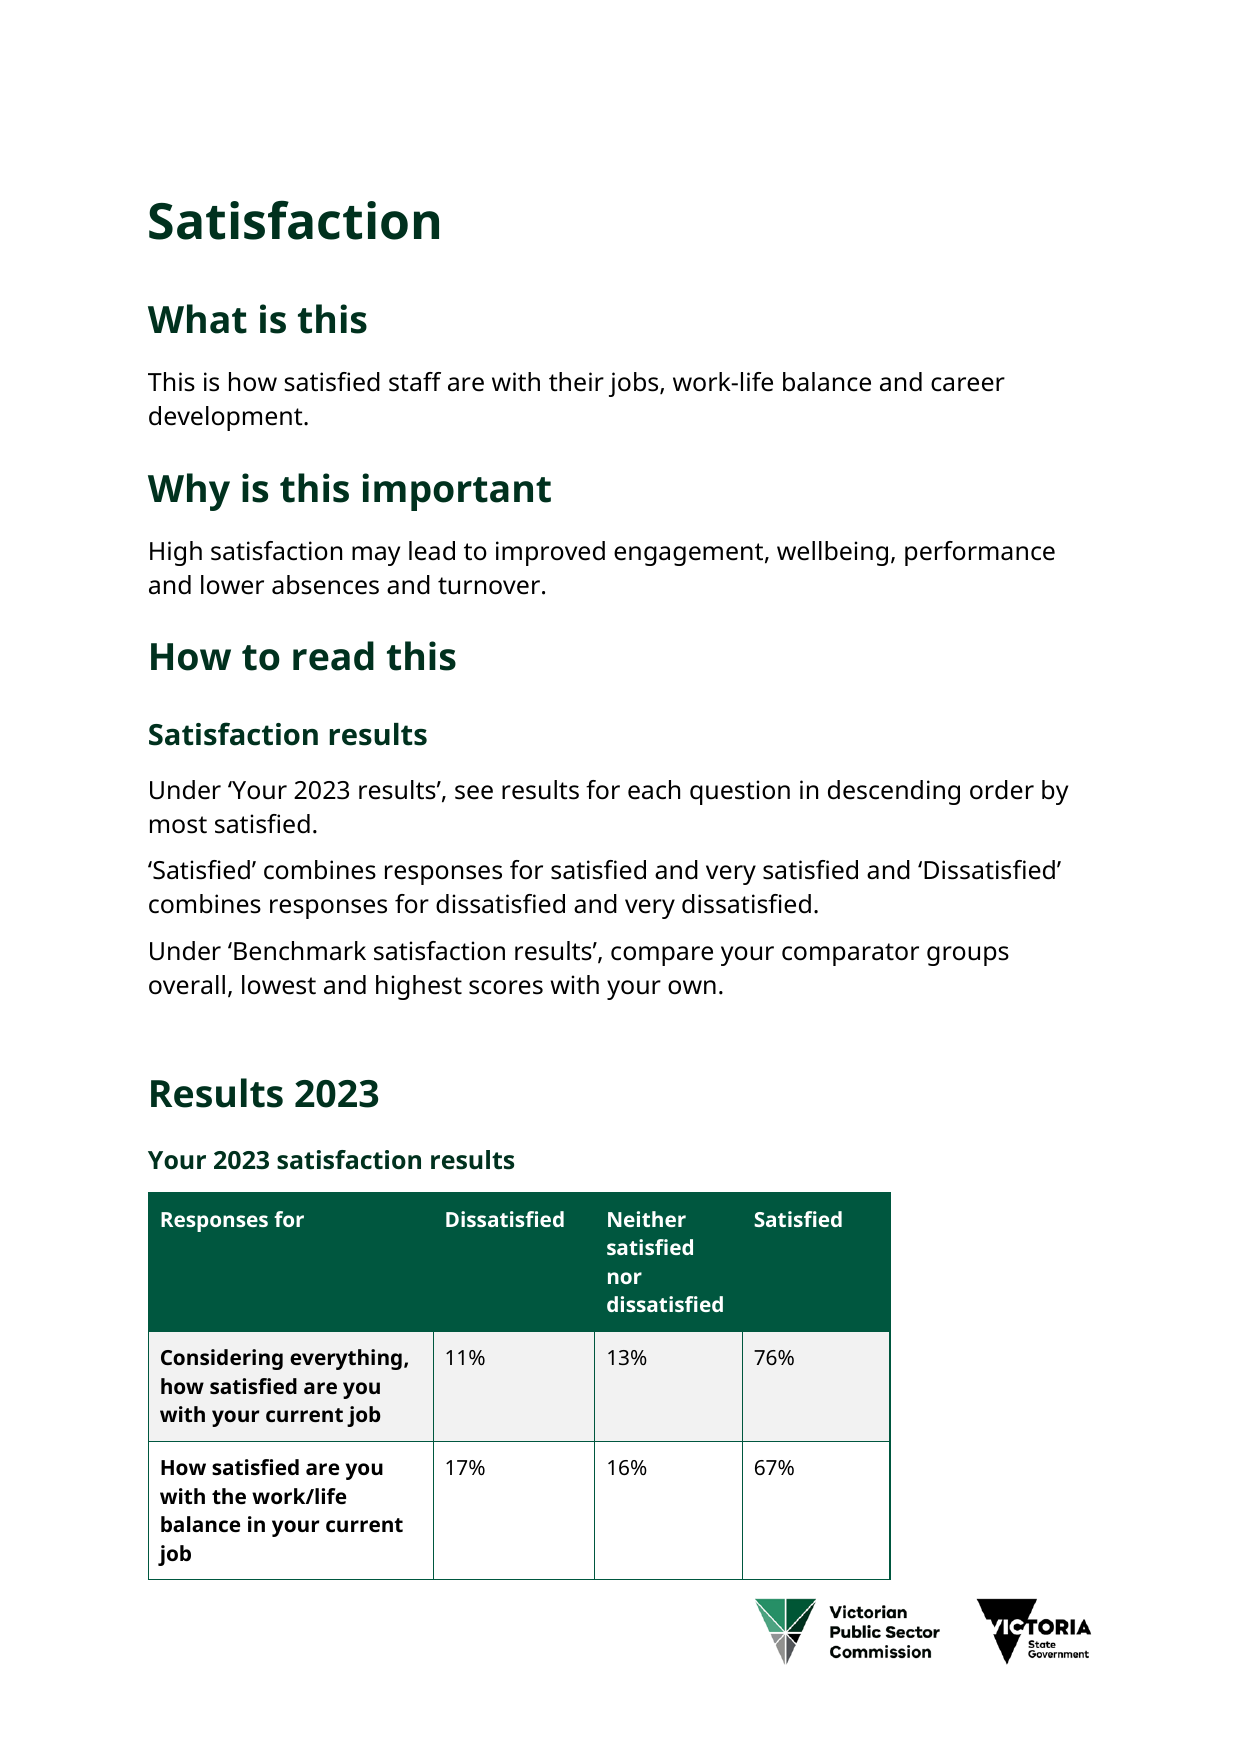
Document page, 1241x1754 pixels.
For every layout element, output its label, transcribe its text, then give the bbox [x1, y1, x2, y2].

table_cell How satisfied are you with the work/life balance in your current job [149, 1442, 433, 1579]
subtitle Satisfaction results [148, 714, 1092, 754]
table_header Responses for [149, 1193, 433, 1331]
text ‘Satisfied’ combines responses for satisfied and very satisfied and ‘Dissatisfied’ combines responses for dissatisfied and very dissatisfied. [148, 853, 1092, 921]
text Under ‘Your 2023 results’, see results for each question in descending order by most satisfied. [148, 772, 1092, 840]
subtitle How to read this [148, 631, 1092, 682]
subtitle Satisfaction [148, 186, 1092, 254]
table_header Dissatisfied [434, 1193, 594, 1331]
subtitle Your 2023 satisfaction results [148, 1142, 1092, 1176]
text High satisfaction may lead to improved engagement, wellbeing, performance and lower absences and turnover. [148, 533, 1092, 601]
picture [754, 1598, 1093, 1666]
subtitle Results 2023 [148, 1067, 1092, 1118]
table_header Neither satisfied nor dissatisfied [595, 1193, 742, 1331]
table_cell 76% [743, 1332, 889, 1441]
table_header Satisfied [743, 1193, 889, 1331]
table_cell 17% [434, 1442, 594, 1579]
table_cell Considering everything, how satisfied are you with your current job [149, 1332, 433, 1441]
subtitle Why is this important [148, 462, 1092, 513]
subtitle What is this [148, 294, 1092, 345]
table_cell 13% [595, 1332, 742, 1441]
table_cell 67% [743, 1442, 889, 1579]
text Under ‘Benchmark satisfaction results’, compare your comparator groups overall, lowest and highest scores with your own. [148, 933, 1092, 1001]
table_cell 16% [595, 1442, 742, 1579]
text This is how satisfied staff are with their jobs, work-life balance and career development. [148, 365, 1092, 433]
table_cell 11% [434, 1332, 594, 1441]
